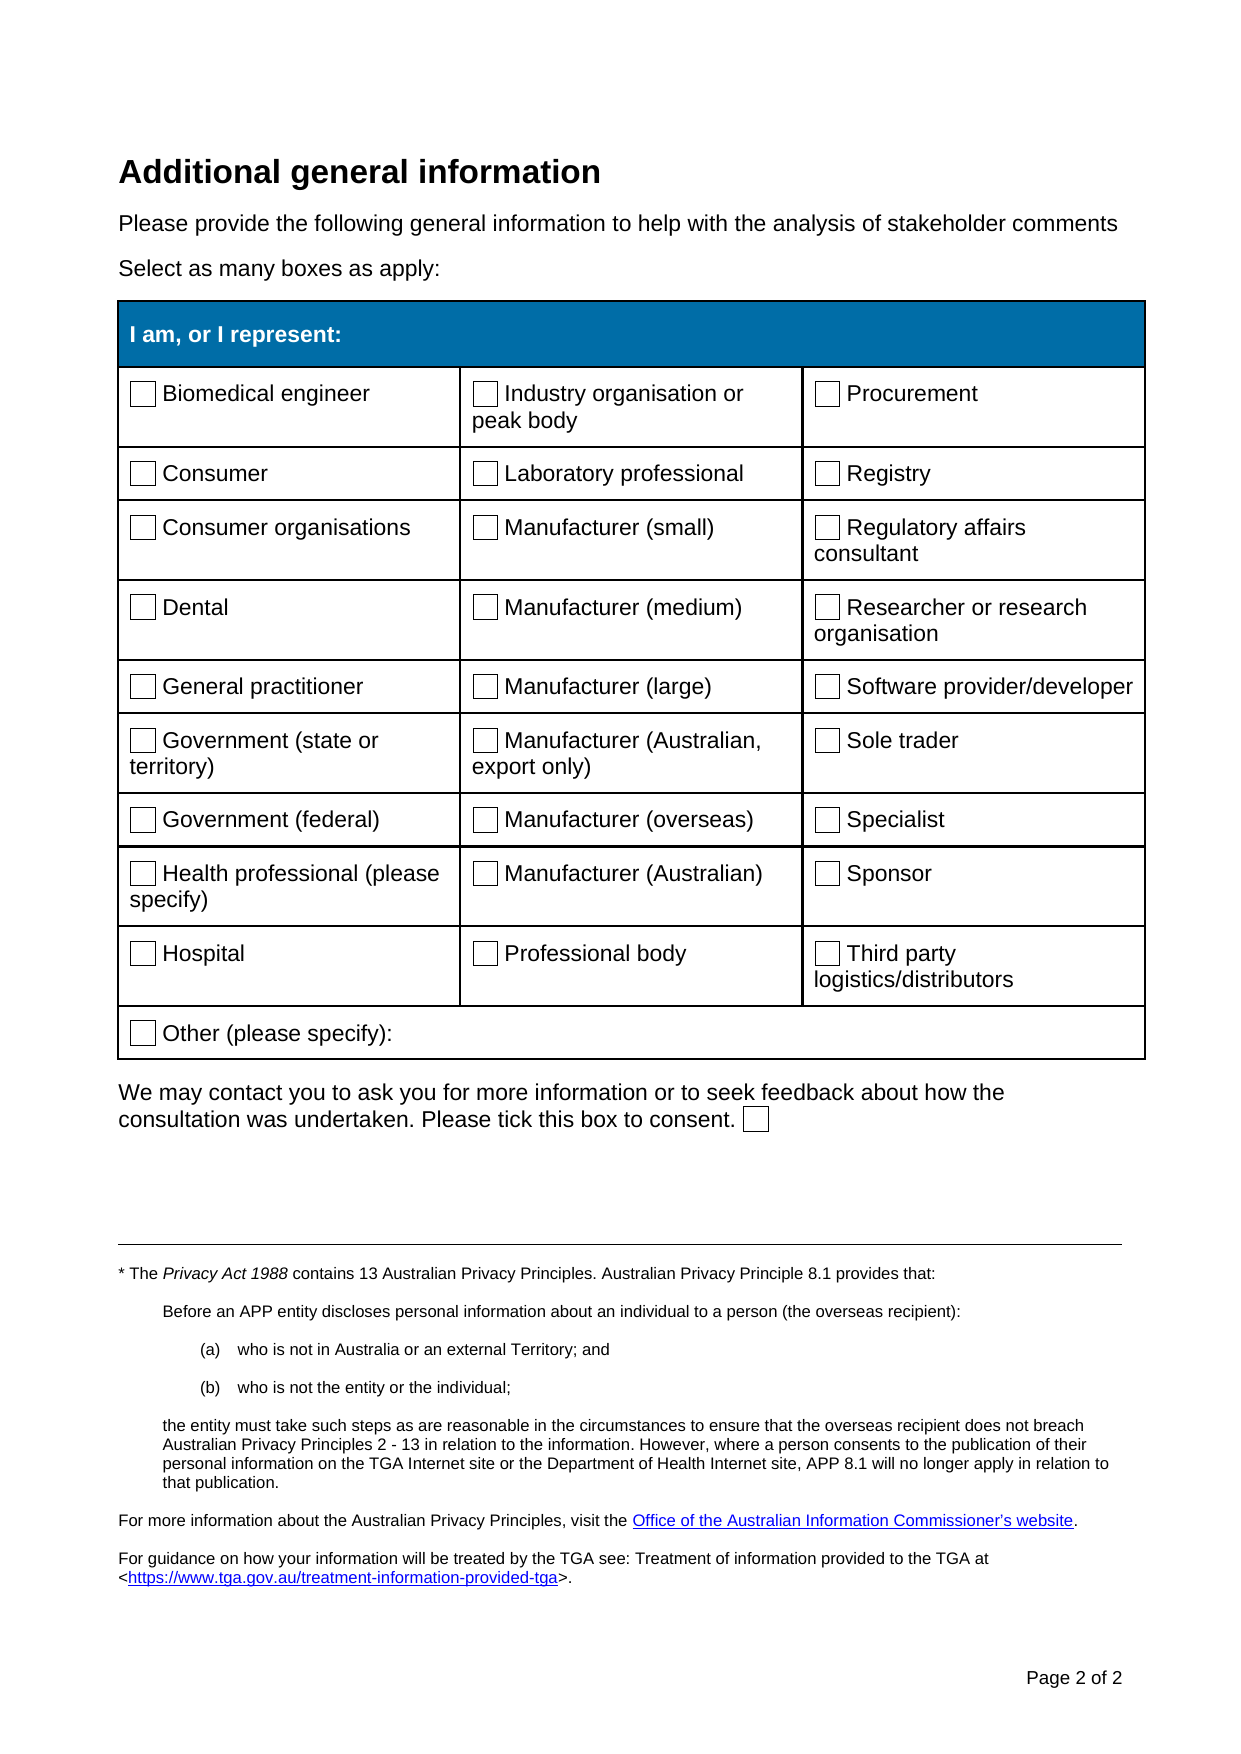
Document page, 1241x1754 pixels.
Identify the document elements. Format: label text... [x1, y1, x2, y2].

text For guidance on how your information will be treated by the TGA see: Treatment of information provided to the TGA at <https://www.tga.gov.au/treatment-information-provided-tga>. [118, 1549, 1122, 1587]
table_cell Registry [804, 448, 1144, 499]
table_cell General practitioner [119, 661, 459, 712]
table_cell Sponsor [804, 848, 1144, 925]
text We may contact you to ask you for more information or to seek feedback about how the consultation was undertaken. Please tick this box to consent. [118, 1079, 1122, 1132]
table_cell Specialist [804, 794, 1144, 845]
text * The Privacy Act 1988 contains 13 Australian Privacy Principles. Australian Privacy Principle 8.1 provides that: [118, 1245, 1122, 1283]
table_cell Manufacturer (Australian) [461, 848, 801, 925]
list who is not in Australia or an external Territory; and [200, 1340, 1122, 1359]
table_cell Manufacturer (medium) [461, 581, 801, 659]
table_cell Researcher or research organisation [804, 581, 1144, 659]
list who is not the entity or the individual; [200, 1378, 1122, 1397]
table_cell Consumer [119, 448, 459, 499]
table_cell Manufacturer (small) [461, 501, 801, 579]
table_cell Industry organisation or peak body [461, 368, 801, 446]
table_cell Biomedical engineer [119, 368, 459, 446]
table_cell Professional body [461, 927, 801, 1005]
table_cell Third party logistics/distributors [804, 927, 1144, 1005]
table_cell Government (state or territory) [119, 714, 459, 792]
table_cell Manufacturer (large) [461, 661, 801, 712]
table_cell Hospital [119, 927, 459, 1005]
table_cell Sole trader [804, 714, 1144, 792]
text Please provide the following general information to help with the analysis of stakeholder comments [118, 210, 1122, 236]
text Before an APP entity discloses personal information about an individual to a person (the overseas recipient): [162, 1302, 1122, 1321]
table_cell Software provider/developer [804, 661, 1144, 712]
table_cell Dental [119, 581, 459, 659]
table_cell Health professional (please specify) [119, 848, 459, 925]
table_cell Laboratory professional [461, 448, 801, 499]
table_cell Regulatory affairs consultant [804, 501, 1144, 579]
subtitle Additional general information [118, 152, 1122, 191]
text For more information about the Australian Privacy Principles, visit the Office of the Australian Information Commissioner’s website. [118, 1511, 1122, 1530]
text the entity must take such steps as are reasonable in the circumstances to ensure that the overseas recipient does not breach Australian Privacy Principles 2 - 13 in relation to the information. However, where a person consents to the publication of their personal information on the TGA Internet site or the Department of Health Internet site, APP 8.1 will no longer apply in relation to that publication. [162, 1416, 1122, 1492]
table_cell Consumer organisations [119, 501, 459, 579]
table_cell Manufacturer (overseas) [461, 794, 801, 845]
text Select as many boxes as apply: [118, 255, 1122, 281]
table_cell Other (please specify): [119, 1007, 1144, 1058]
table_header I am, or I represent: [119, 302, 1144, 366]
table_cell Government (federal) [119, 794, 459, 845]
table_cell Manufacturer (Australian, export only) [461, 714, 801, 792]
table_cell Procurement [804, 368, 1144, 446]
